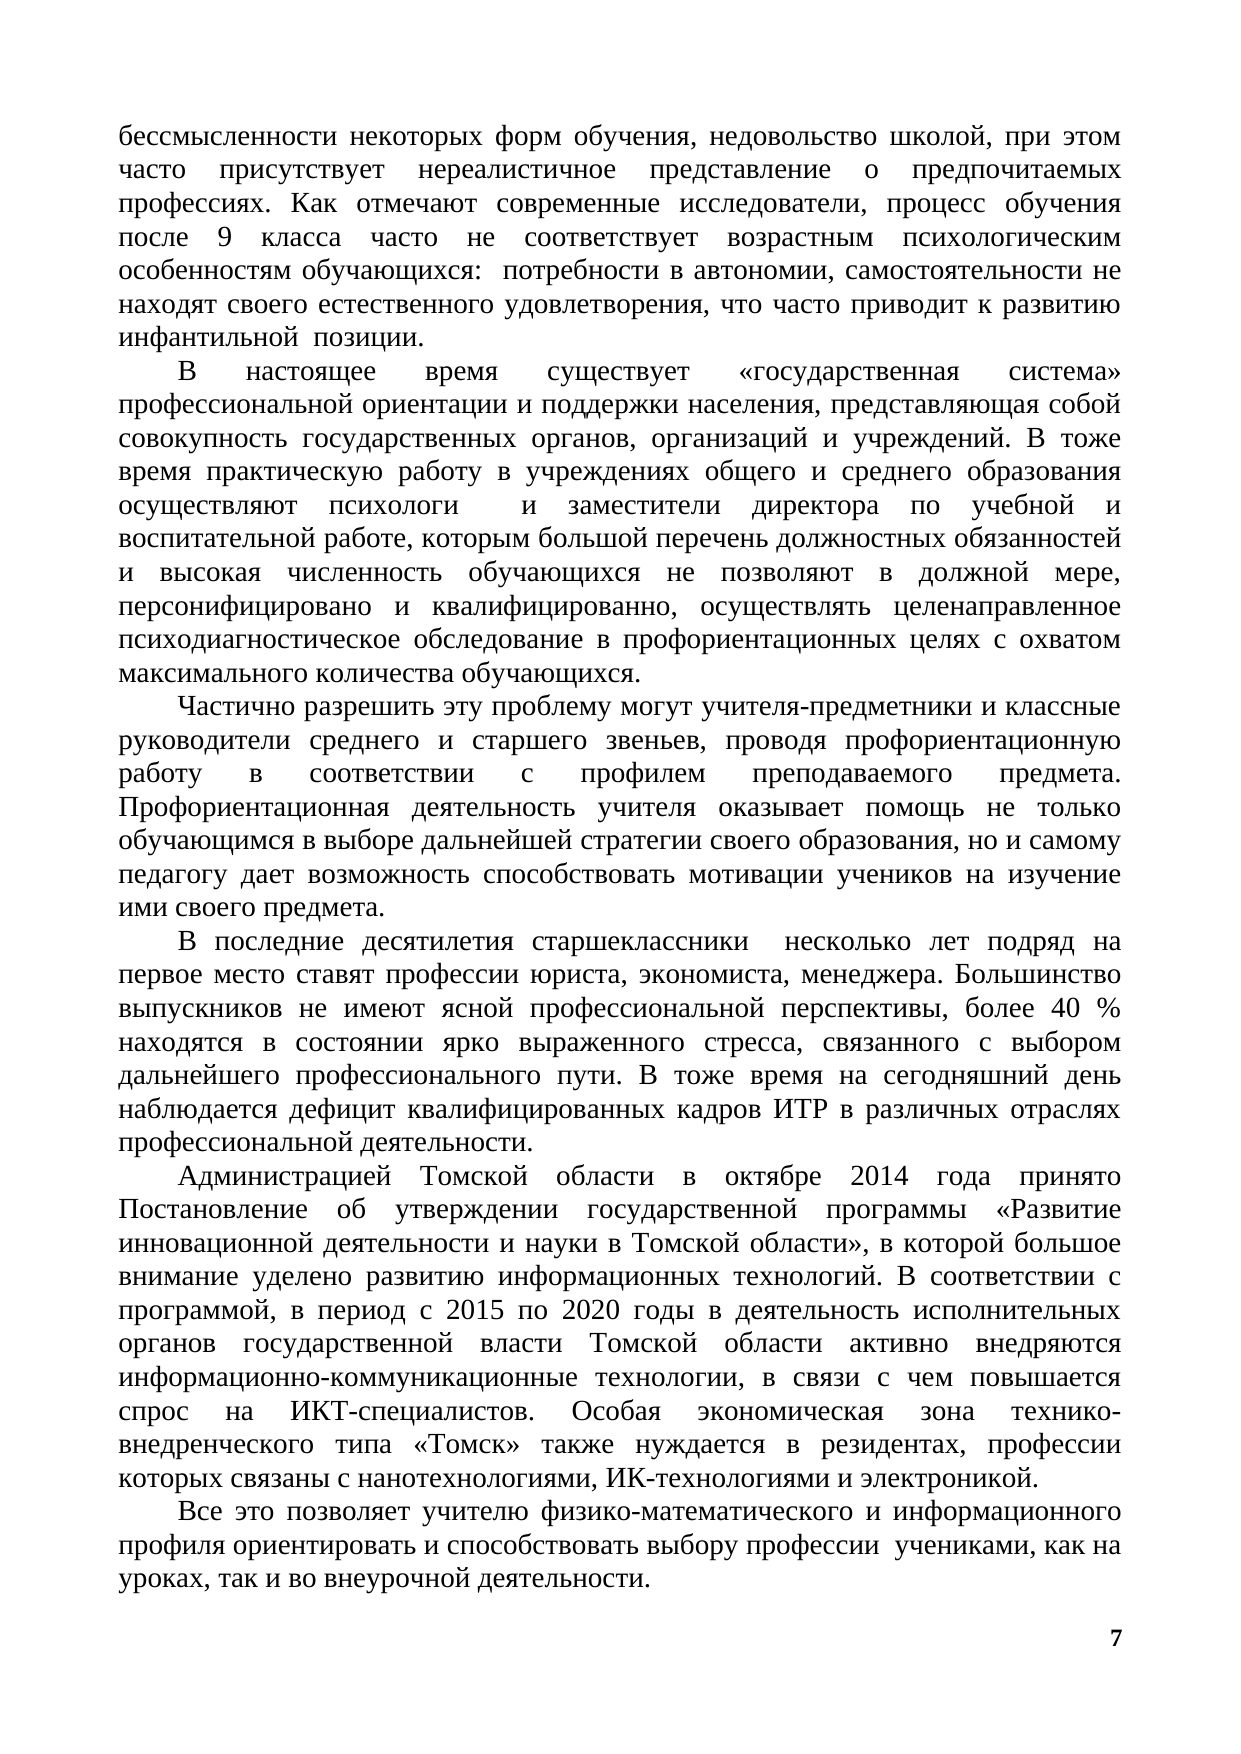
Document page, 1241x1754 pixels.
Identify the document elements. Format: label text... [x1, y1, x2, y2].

text Частично разрешить эту проблему могут учителя-предметники и классные руководители среднего и старшего звеньев, проводя профориентационную работу в соответствии с профилем преподаваемого предмета. Профориентационная деятельность учителя оказывает помощь не только обучающимся в выборе дальнейшей стратегии своего образования, но и самому педагогу дает возможность способствовать мотивации учеников на изучение ими своего предмета. [118, 688, 1122, 923]
text В последние десятилетия старшеклассники несколько лет подряд на первое место ставят профессии юриста, экономиста, менеджера. Большинство выпускников не имеют ясной профессиональной перспективы, более 40 % находятся в состоянии ярко выраженного стресса, связанного с выбором дальнейшего профессионального пути. В тоже время на сегодняшний день наблюдается дефицит квалифицированных кадров ИТР в различных отраслях профессиональной деятельности. [118, 923, 1122, 1158]
title Администрацией Томской области в октябре 2014 года принято Постановление об утверждении государственной программы «Развитие инновационной деятельности и науки в Томской области», в которой большое внимание уделено развитию информационных технологий. В соответствии с программой, в период с 2015 по 2020 годы в деятельность исполнительных органов государственной власти Томской области активно внедряются информационно-коммуникационные технологии, в связи с чем повышается спрос на ИКТ-специалистов. Особая экономическая зона технико-внедренческого типа «Томск» также нуждается в резидентах, профессии которых связаны с нанотехнологиями, ИК-технологиями и электроникой. [118, 1158, 1122, 1493]
text В настоящее время существует «государственная система» профессиональной ориентации и поддержки населения, представляющая собой совокупность государственных органов, организаций и учреждений. В тоже время практическую работу в учреждениях общего и среднего образования осуществляют психологи и заместители директора по учебной и воспитательной работе, которым большой перечень должностных обязанностей и высокая численность обучающихся не позволяют в должной мере, персонифицировано и квалифицированно, осуществлять целенаправленное психодиагностическое обследование в профориентационных целях с охватом максимального количества обучающихся. [118, 353, 1122, 688]
title Все это позволяет учителю физико-математического и информационного профиля ориентировать и способствовать выбору профессии учениками, как на уроках, так и во внеурочной деятельности. [118, 1493, 1122, 1594]
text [118, 118, 1122, 353]
